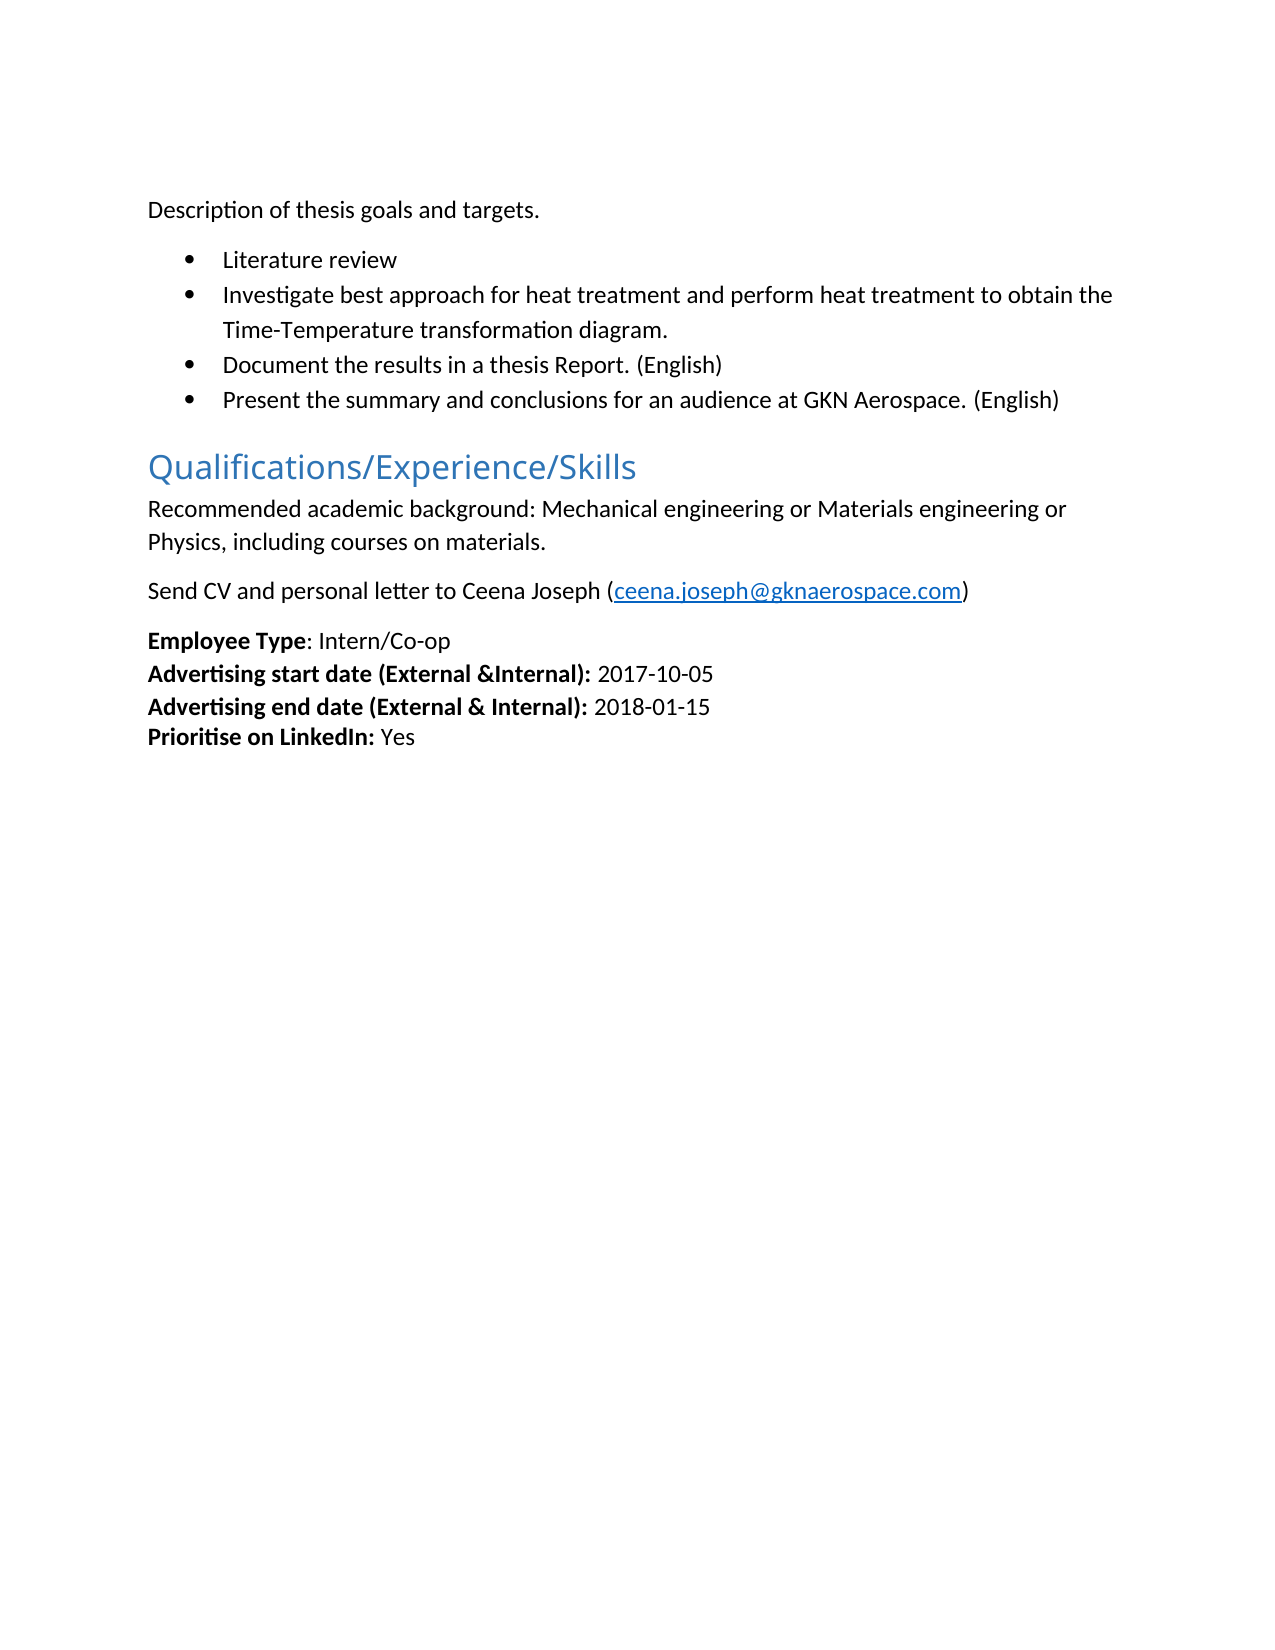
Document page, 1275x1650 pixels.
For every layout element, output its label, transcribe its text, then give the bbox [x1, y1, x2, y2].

list Present the summary and conclusions for an audience at GKN Aerospace. (English) [185, 384, 1127, 414]
text Advertising start date (External &Internal): 2017-10-05 [148, 658, 1127, 688]
list Document the results in a thesis Report. (English) [185, 349, 1127, 379]
text Send CV and personal letter to Ceena Joseph (ceena.joseph@gknaerospace.com) [148, 576, 1127, 606]
subtitle Qualifications/Experience/Skills [148, 444, 1127, 489]
text Employee Type: Intern/Co-op [148, 625, 1127, 656]
list Investigate best approach for heat treatment and perform heat treatment to obtain the Time-Temperature transformation diagram. [185, 279, 1127, 344]
text Prioritise on LinkedIn: Yes [148, 721, 1127, 752]
text Recommended academic background: Mechanical engineering or Materials engineering or Physics, including courses on materials. [148, 493, 1127, 556]
list Literature review [185, 244, 1127, 274]
text Advertising end date (External & Internal): 2018-01-15 [148, 691, 1127, 721]
text Description of thesis goals and targets. [148, 194, 1127, 225]
